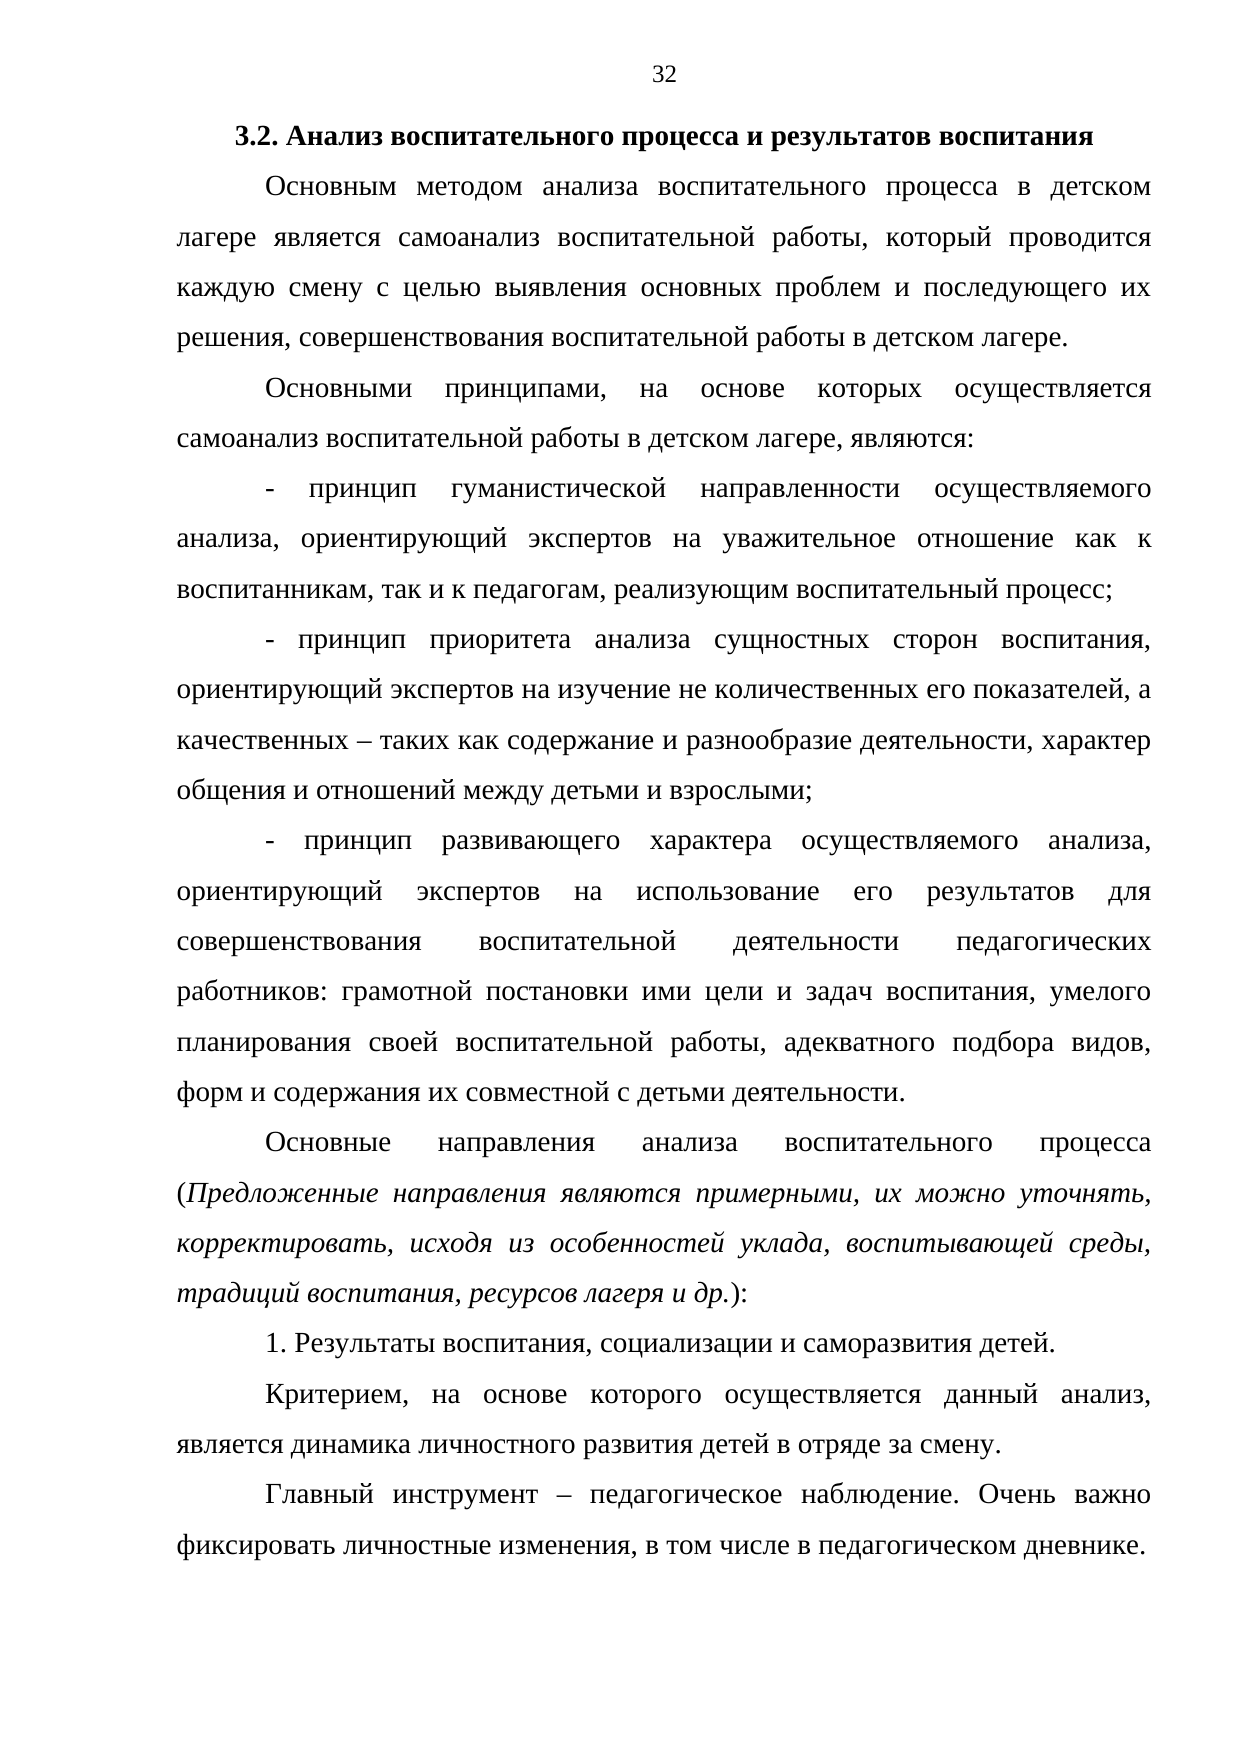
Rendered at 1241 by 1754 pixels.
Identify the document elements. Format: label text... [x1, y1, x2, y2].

text Критерием, на основе которого осуществляется данный анализ, является динамика личностного развития детей в отряде за смену. [176, 1376, 1152, 1460]
text Основным методом анализа воспитательного процесса в детском лагере является самоанализ воспитательной работы, который проводится каждую смену с целью выявления основных проблем и последующего их решения, совершенствования воспитательной работы в детском лагере. [176, 168, 1152, 353]
text 3.2. Анализ воспитательного процесса и результатов воспитания [176, 118, 1152, 152]
text - принцип гуманистической направленности осуществляемого анализа, ориентирующий экспертов на уважительное отношение как к воспитанникам, так и к педагогам, реализующим воспитательный процесс; [176, 470, 1152, 604]
text - принцип развивающего характера осуществляемого анализа, ориентирующий экспертов на использование его результатов для совершенствования воспитательной деятельности педагогических работников: грамотной постановки ими цели и задач воспитания, умелого планирования своей воспитательной работы, адекватного подбора видов, форм и содержания их совместной с детьми деятельности. [176, 822, 1152, 1108]
text Основные направления анализа воспитательного процесса (Предложенные направления являются примерными, их можно уточнять, корректировать, исходя из особенностей уклада, воспитывающей среды, традиций воспитания, ресурсов лагеря и др.): [176, 1124, 1152, 1309]
text - принцип приоритета анализа сущностных сторон воспитания, ориентирующий экспертов на изучение не количественных его показателей, а качественных – таких как содержание и разнообразие деятельности, характер общения и отношений между детьми и взрослыми; [176, 621, 1152, 806]
text Главный инструмент – педагогическое наблюдение. Очень важно фиксировать личностные изменения, в том числе в педагогическом дневнике. [176, 1477, 1152, 1560]
text Основными принципами, на основе которых осуществляется самоанализ воспитательной работы в детском лагере, являются: [176, 370, 1152, 453]
text 1. Результаты воспитания, социализации и саморазвития детей. [176, 1326, 1152, 1359]
